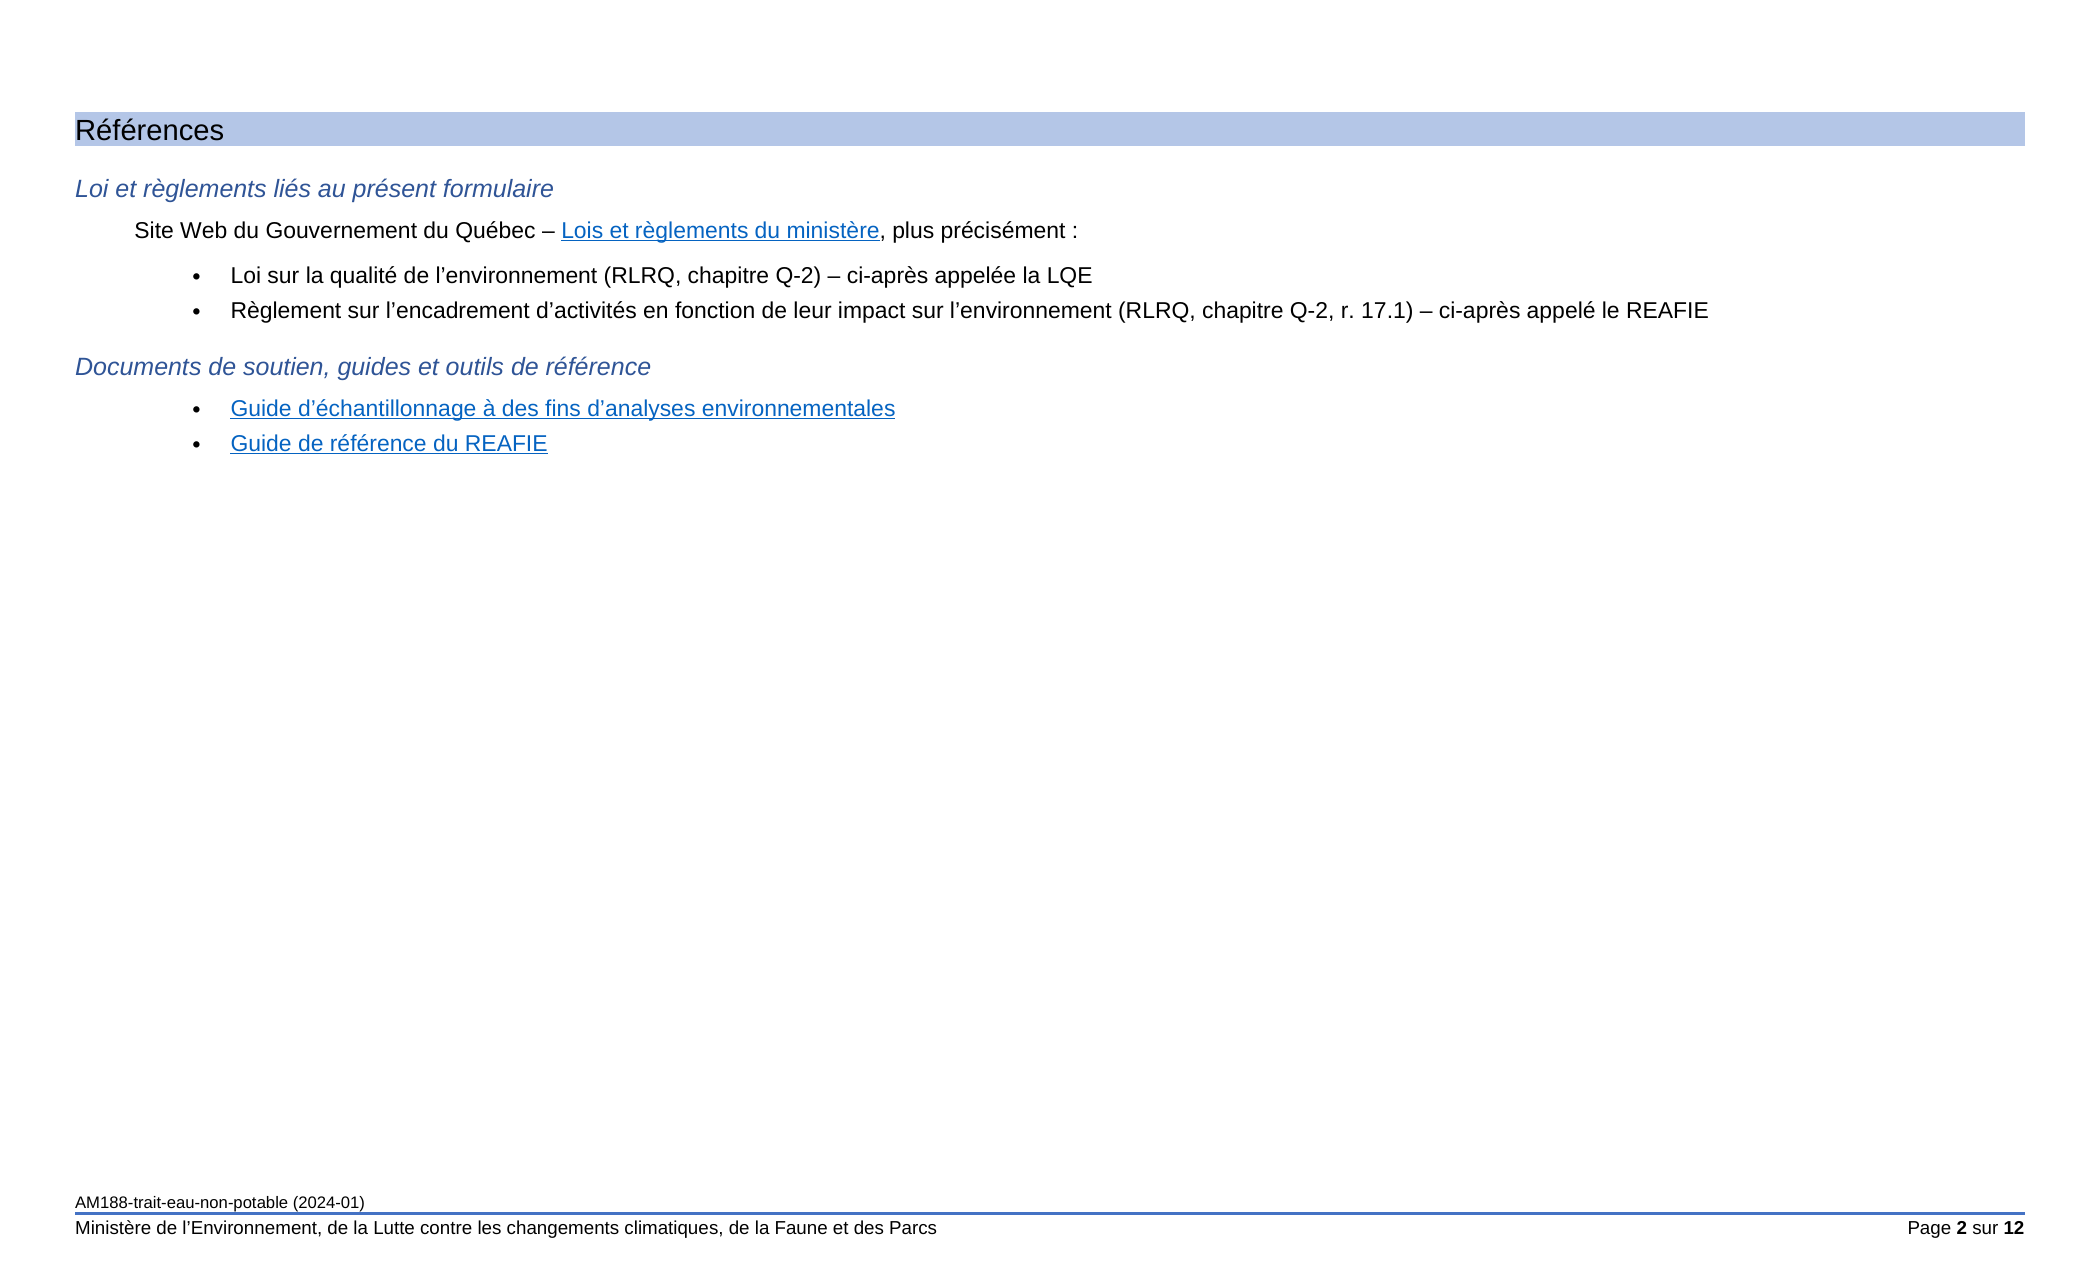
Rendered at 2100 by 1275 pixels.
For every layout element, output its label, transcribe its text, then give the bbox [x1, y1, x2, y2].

list Guide d’échantillonnage à des fins d’analyses environnementales [193, 395, 1848, 422]
list Loi sur la qualité de l’environnement (RLRQ, chapitre Q-2) – ci-après appelée la LQE [193, 262, 1848, 289]
text Site Web du Gouvernement du Québec – Lois et règlements du ministère, plus précisément : [134, 217, 2025, 243]
text Loi et règlements liés au présent formulaire [75, 174, 2025, 202]
list Règlement sur l’encadrement d’activités en fonction de leur impact sur l’environnement (RLRQ, chapitre Q-2, r. 17.1) – ci-après appelé le REAFIE [193, 297, 1848, 323]
list Guide de référence du REAFIE [193, 430, 1848, 456]
text Références [75, 112, 2025, 146]
text Documents de soutien, guides et outils de référence [75, 352, 2025, 381]
